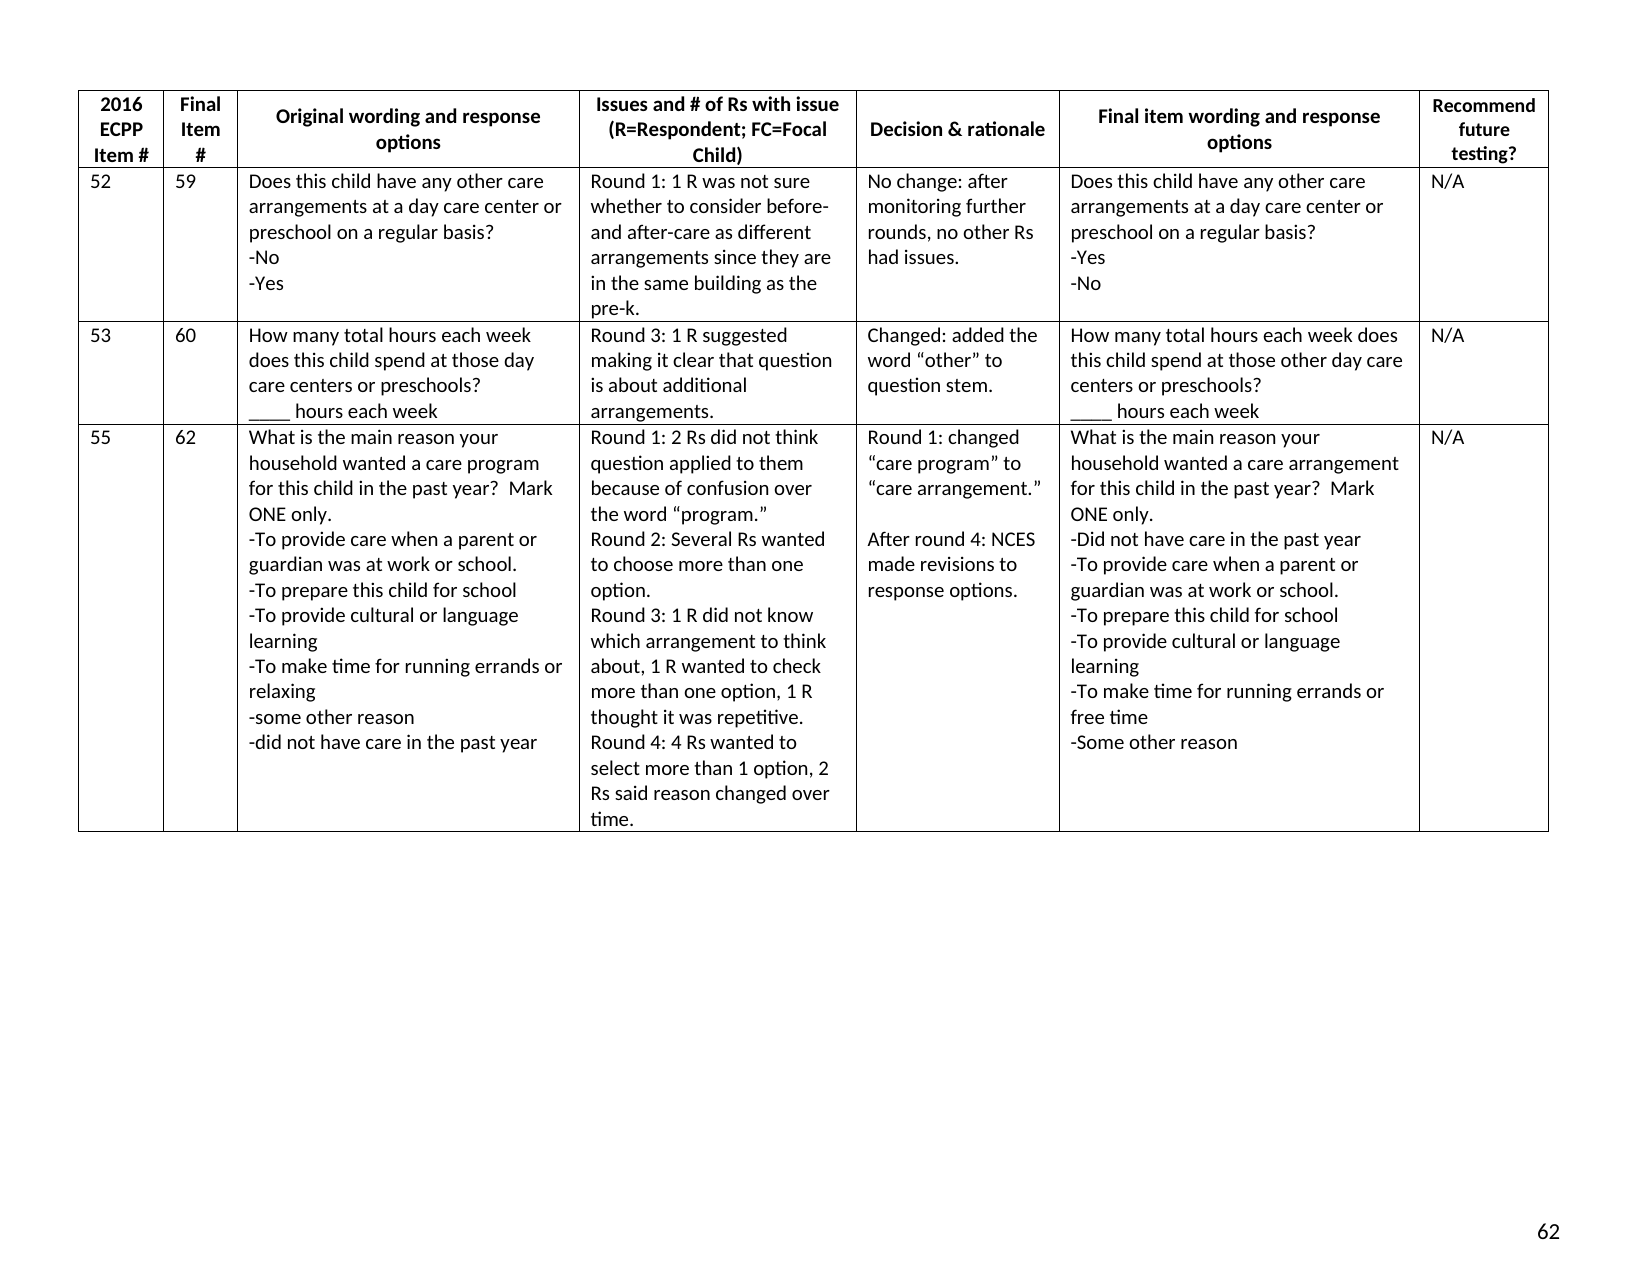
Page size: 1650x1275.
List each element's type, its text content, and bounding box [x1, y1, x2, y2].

table_cell 60 [164, 322, 237, 423]
table_cell No change: after monitoring further rounds, no other Rs had issues. [857, 168, 1059, 321]
table_header 2016 ECPP Item # [79, 91, 163, 167]
table_header Final Item # [164, 91, 237, 167]
table_cell 55 [79, 425, 163, 831]
table_header Final item wording and response options [1060, 91, 1419, 167]
table_header Issues and # of Rs with issue (R=Respondent; FC=Focal Child) [580, 91, 856, 167]
table_cell Round 1: changed “care program” to “care arrangement.” After round 4: NCES made revisions to response options. [857, 425, 1059, 831]
table_cell 62 [164, 425, 237, 831]
table_cell What is the main reason your household wanted a care program for this child in the past year? Mark ONE only. -To provide care when a parent or guardian was at work or school. -To prepare this child for school -To provide cultural or language learning -To make time for running errands or relaxing -some other reason -did not have care in the past year [238, 425, 579, 831]
table_cell How many total hours each week does this child spend at those other day care centers or preschools? ____ hours each week [1060, 322, 1419, 423]
table_cell Round 1: 1 R was not sure whether to consider before- and after-care as different arrangements since they are in the same building as the pre-k. [580, 168, 856, 321]
table_cell 53 [79, 322, 163, 423]
table_cell Does this child have any other care arrangements at a day care center or preschool on a regular basis? -No -Yes [238, 168, 579, 321]
table_cell What is the main reason your household wanted a care arrangement for this child in the past year? Mark ONE only. -Did not have care in the past year -To provide care when a parent or guardian was at work or school. -To prepare this child for school -To provide cultural or language learning -To make time for running errands or free time -Some other reason [1060, 425, 1419, 831]
table_cell Does this child have any other care arrangements at a day care center or preschool on a regular basis? -Yes -No [1060, 168, 1419, 321]
table_cell Round 1: 2 Rs did not think question applied to them because of confusion over the word “program.” Round 2: Several Rs wanted to choose more than one option. Round 3: 1 R did not know which arrangement to think about, 1 R wanted to check more than one option, 1 R thought it was repetitive. Round 4: 4 Rs wanted to select more than 1 option, 2 Rs said reason changed over time. [580, 425, 856, 831]
table_cell Changed: added the word “other” to question stem. [857, 322, 1059, 423]
table_header Original wording and response options [238, 91, 579, 167]
table_cell N/A [1420, 168, 1548, 321]
table_header Recommend future testing? [1420, 91, 1548, 167]
table_cell 52 [79, 168, 163, 321]
table_cell N/A [1420, 322, 1548, 423]
table_cell 59 [164, 168, 237, 321]
table_cell N/A [1420, 425, 1548, 831]
table_cell How many total hours each week does this child spend at those day care centers or preschools? ____ hours each week [238, 322, 579, 423]
table_header Decision & rationale [857, 91, 1059, 167]
table_cell Round 3: 1 R suggested making it clear that question is about additional arrangements. [580, 322, 856, 423]
